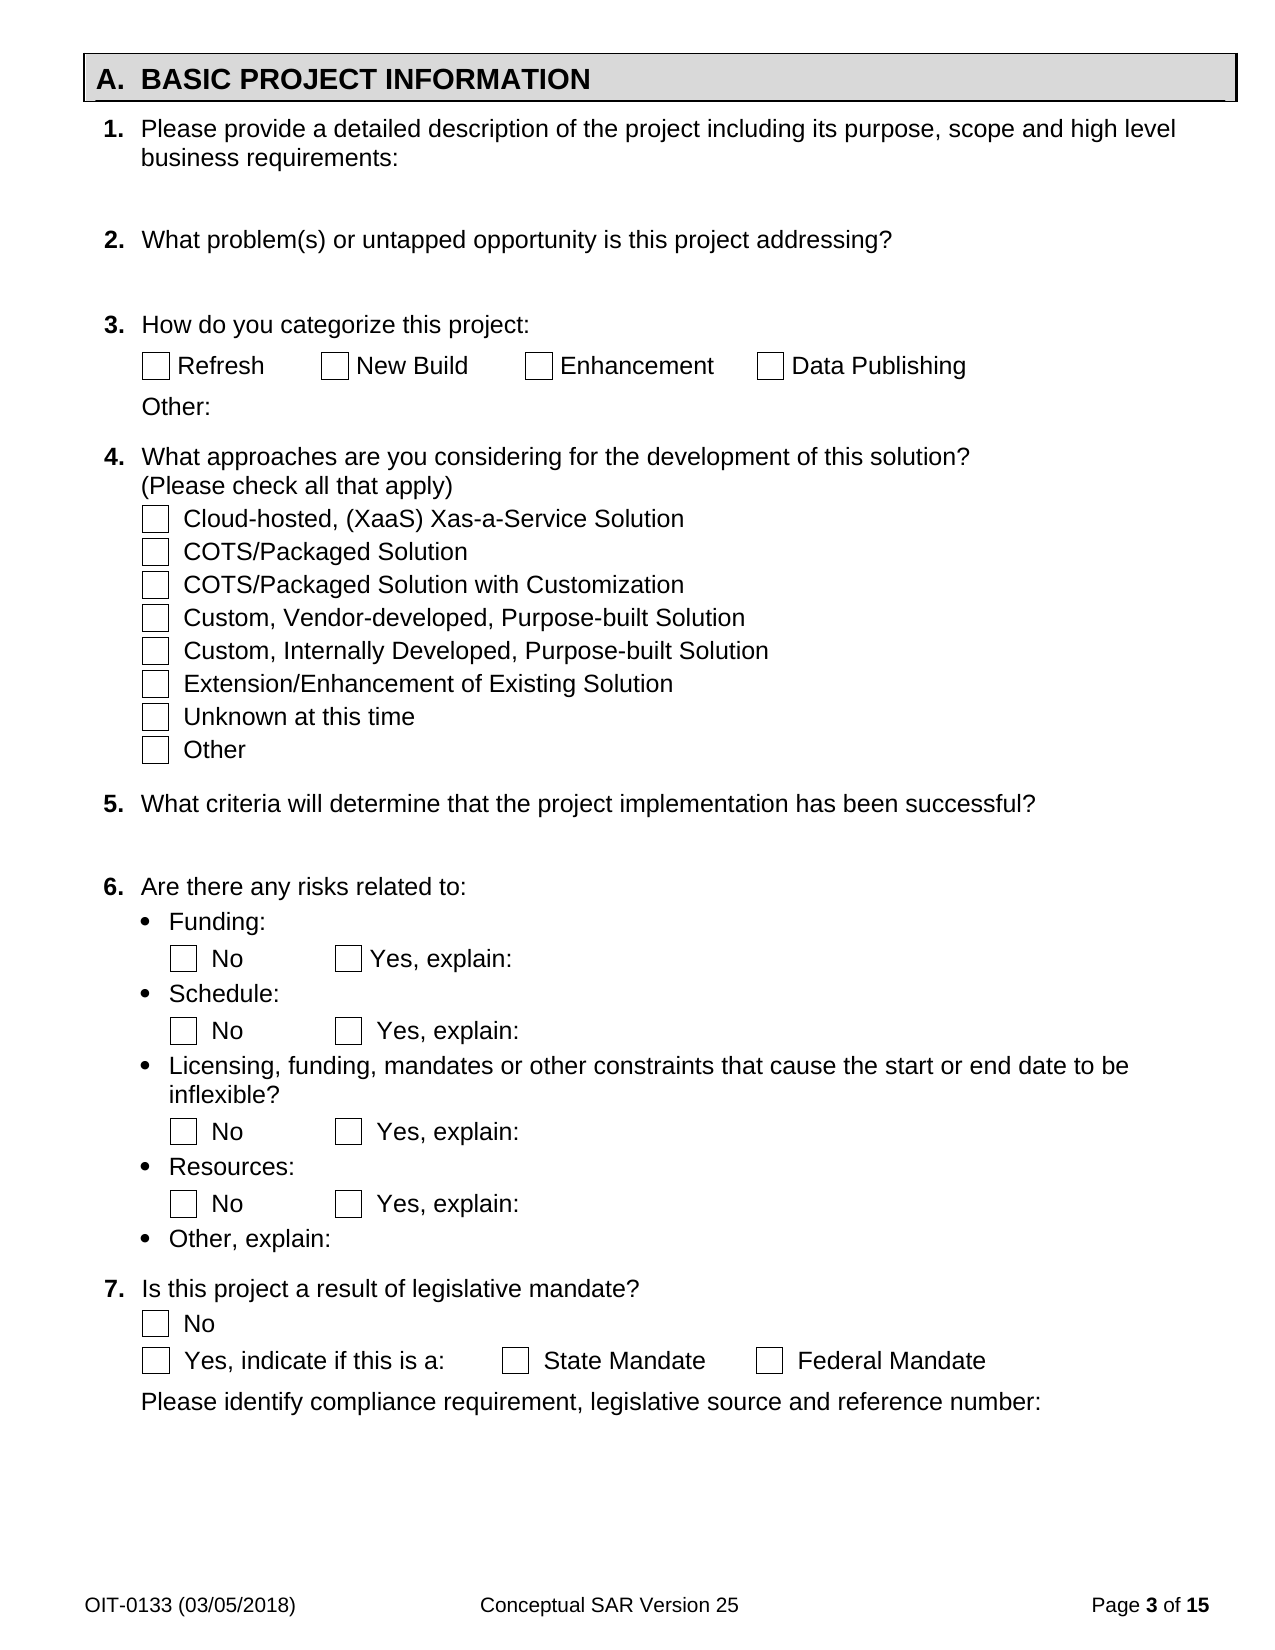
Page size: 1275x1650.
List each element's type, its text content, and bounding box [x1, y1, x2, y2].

list COTS/Packaged Solution with Customization [141, 570, 1219, 599]
list Other [141, 735, 1219, 764]
list Licensing, funding, mandates or other constraints that cause the start or end date to be inflexible? [141, 1051, 1219, 1108]
text Please identify compliance requirement, legislative source and reference number: [141, 1387, 1219, 1416]
list Unknown at this time [141, 702, 1219, 731]
list Resources: [141, 1152, 1219, 1181]
text No Yes, explain: [141, 1189, 1219, 1218]
text No Yes, explain: [141, 1016, 1219, 1045]
list Custom, Internally Developed, Purpose-built Solution [141, 636, 1219, 665]
list Other, explain: [141, 1224, 1219, 1253]
list What criteria will determine that the project implementation has been successful? [103, 789, 1219, 818]
list Refresh New Build Enhancement Data Publishing [141, 351, 1219, 380]
list Is this project a result of legislative mandate? [104, 1274, 1219, 1302]
list (Please check all that apply) [141, 471, 1219, 500]
text No Yes, explain: [141, 1117, 1219, 1146]
list COTS/Packaged Solution [141, 537, 1219, 566]
list Please provide a detailed description of the project including its purpose, scope and high level business requirements: [103, 114, 1219, 171]
list Funding: [141, 907, 1219, 935]
list How do you categorize this project: [104, 310, 1219, 338]
list Cloud-hosted, (XaaS) Xas-a-Service Solution [141, 504, 1219, 533]
list What problem(s) or untapped opportunity is this project addressing? [104, 225, 1219, 254]
list Other: [141, 392, 1219, 421]
text No [141, 1309, 1219, 1337]
list Schedule: [141, 979, 1219, 1008]
list What approaches are you considering for the development of this solution? [104, 442, 1219, 471]
text No Yes, explain: [141, 944, 1219, 972]
text Yes, indicate if this is a: State Mandate Federal Mandate [141, 1346, 1219, 1374]
list Are there any risks related to: [103, 872, 1219, 900]
list Extension/Enhancement of Existing Solution [141, 669, 1219, 698]
list Custom, Vendor-developed, Purpose-built Solution [141, 603, 1219, 632]
